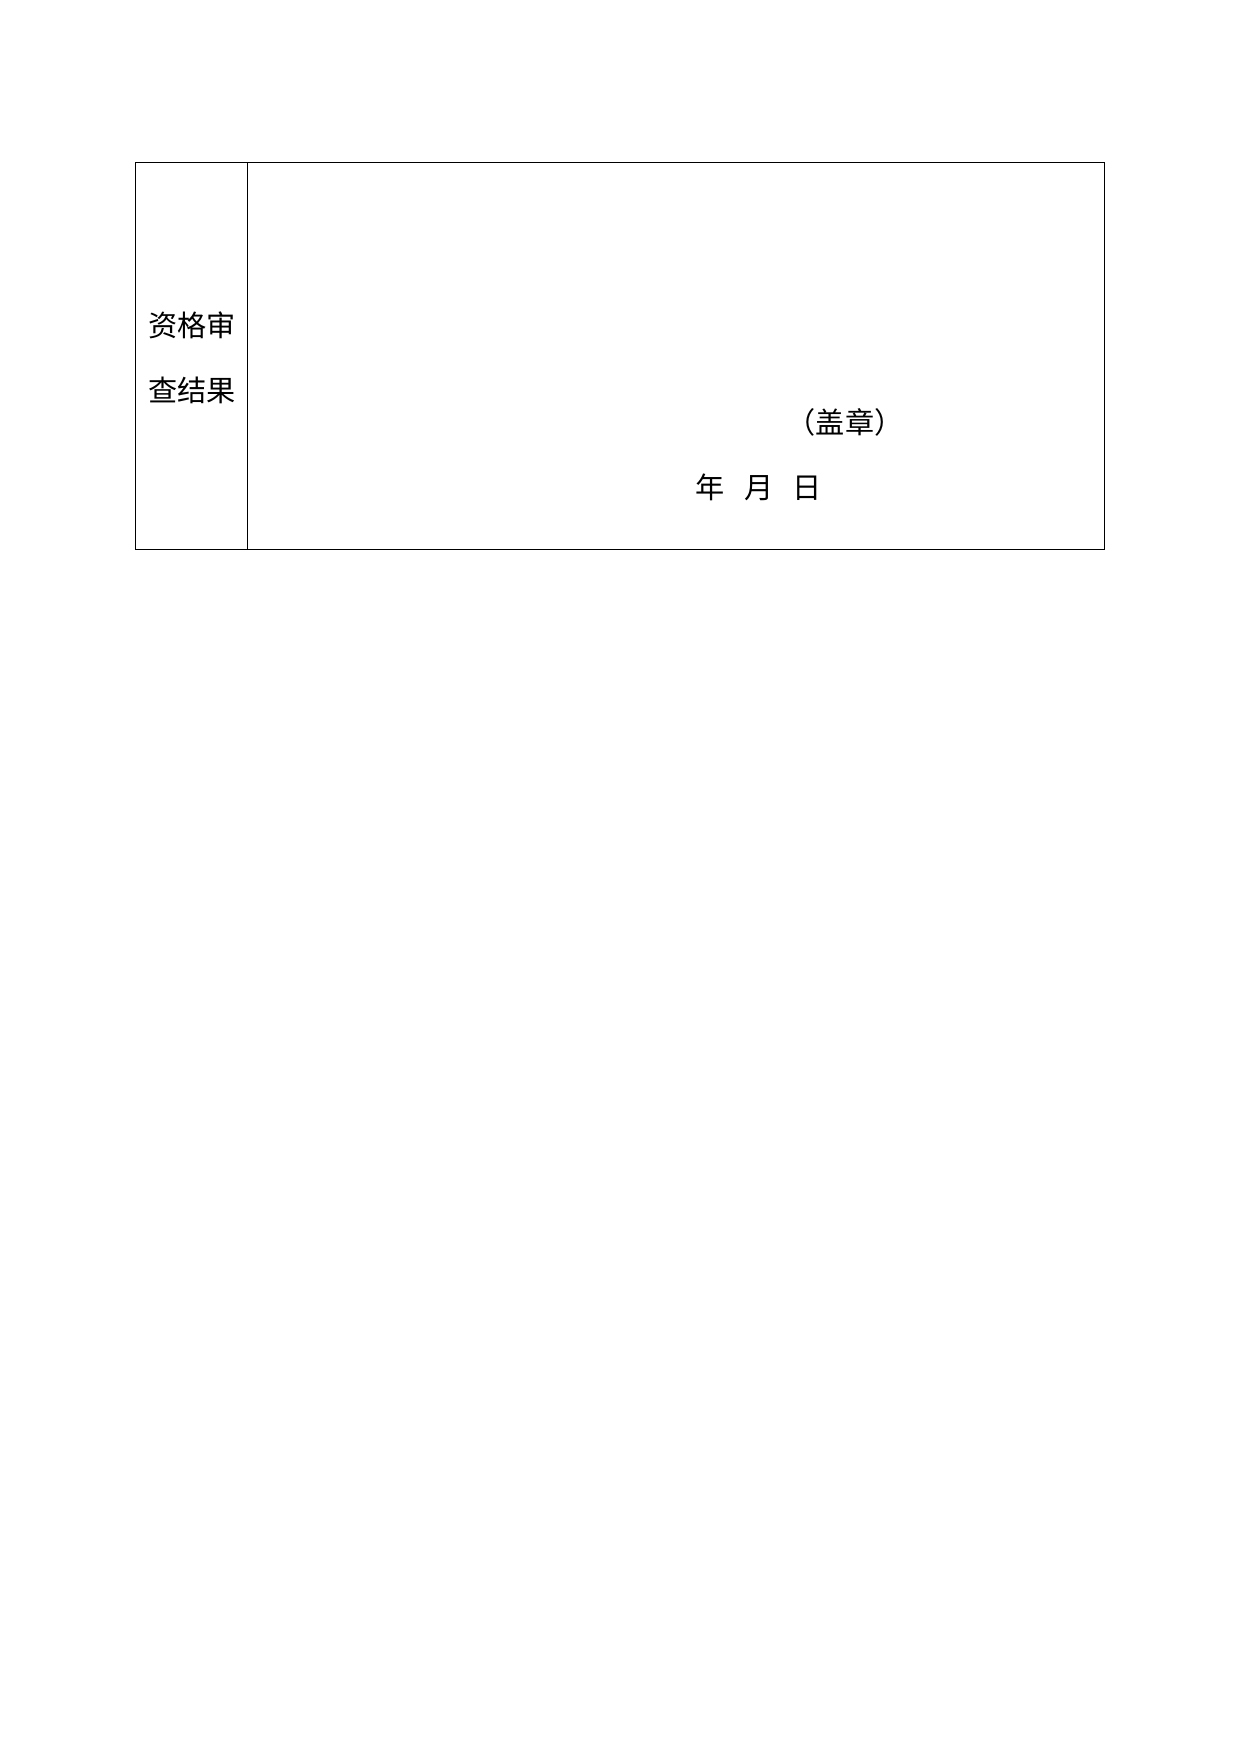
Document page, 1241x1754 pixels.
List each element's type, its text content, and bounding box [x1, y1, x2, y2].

table_cell （盖章） 年 月 日 [248, 163, 1104, 549]
table_cell 资格审查结果 [136, 163, 247, 549]
